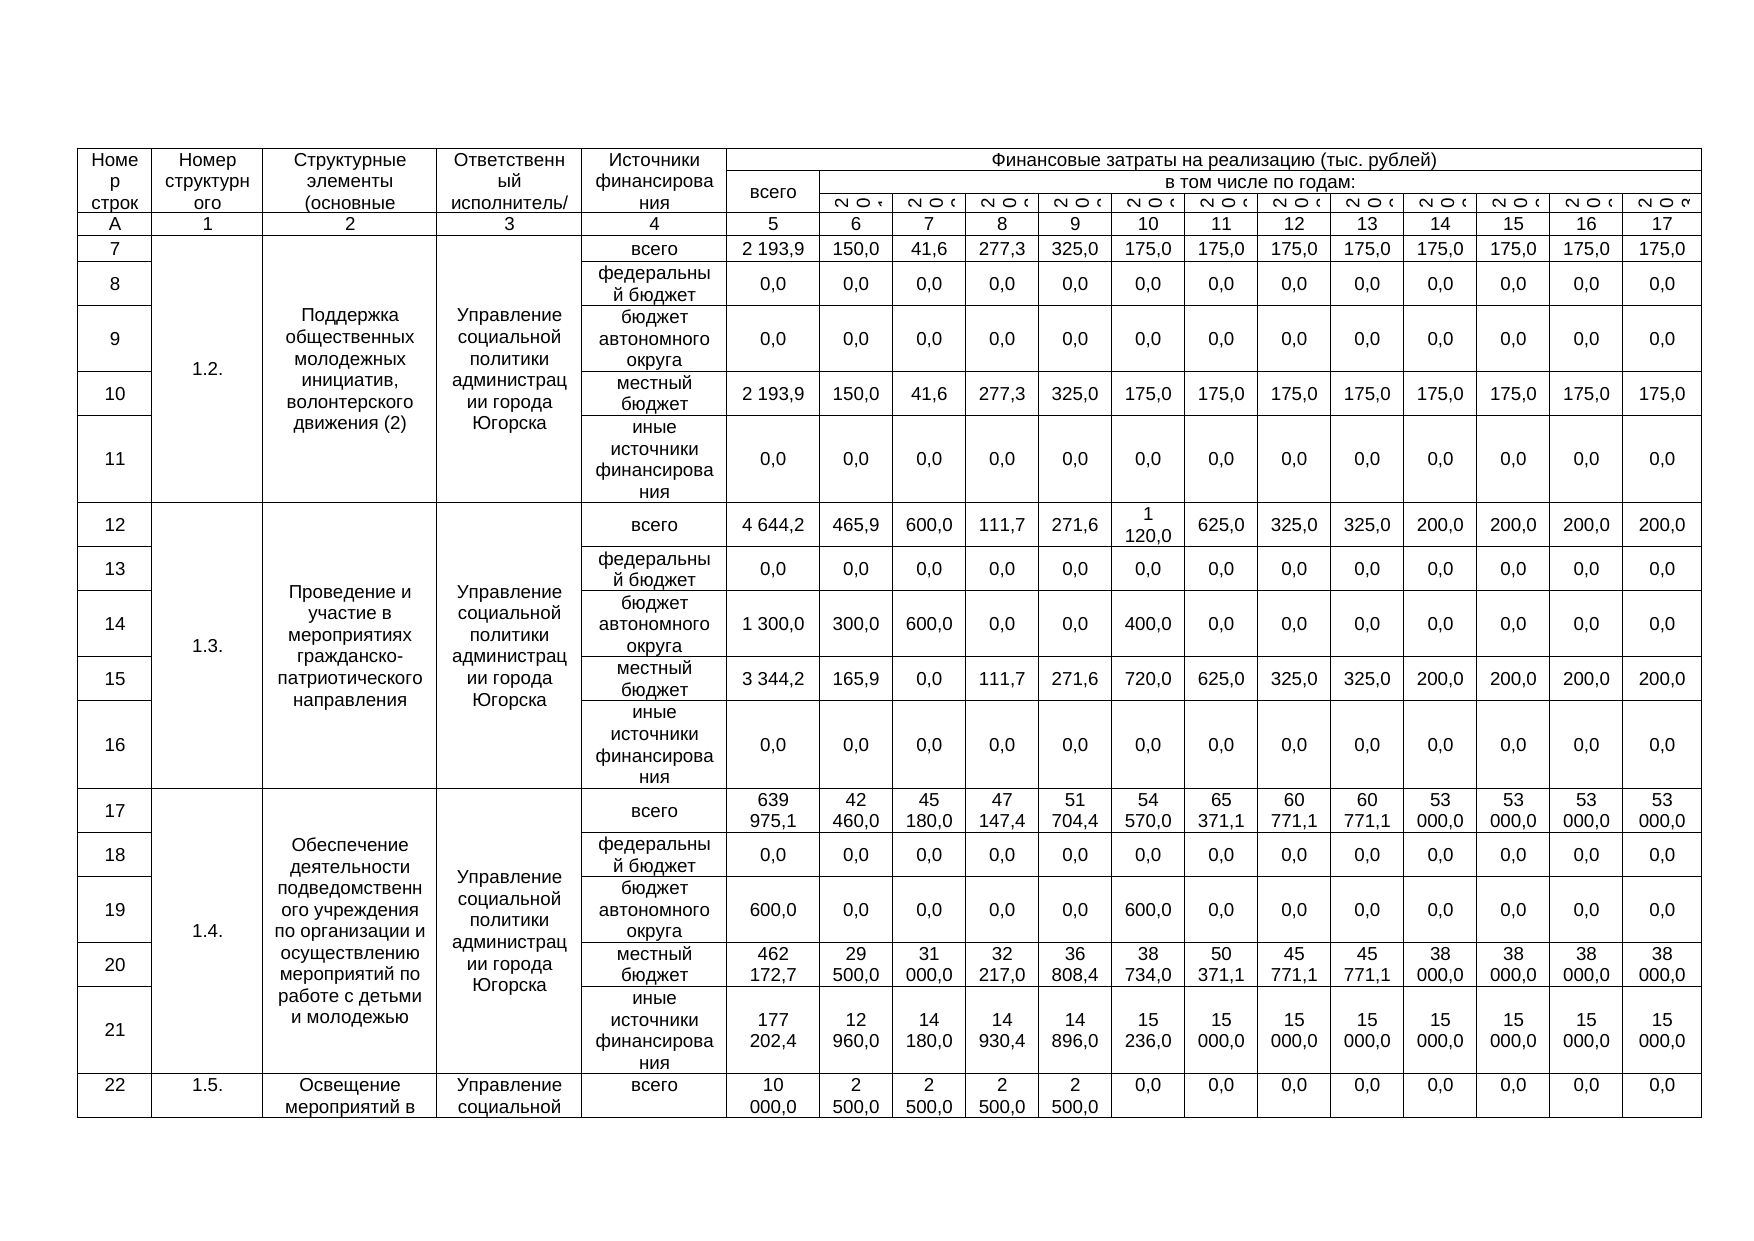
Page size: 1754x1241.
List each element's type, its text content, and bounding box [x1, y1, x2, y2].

table_cell 0,0 [1185, 1074, 1257, 1117]
table_cell 0,0 [1258, 262, 1330, 305]
table_cell 19 [78, 877, 151, 942]
table_cell 2 [263, 213, 436, 235]
table_cell 0,0 [1550, 833, 1622, 876]
table_cell 3 [437, 213, 581, 235]
table_cell 2028 [1477, 194, 1549, 212]
table_cell 200,0 [1404, 503, 1476, 546]
table_cell 5 [727, 213, 819, 235]
table_cell 0,0 [966, 877, 1038, 942]
table_cell 200,0 [1623, 503, 1701, 546]
table_header Источники финансирования [582, 149, 726, 212]
table_cell 32 217,0 [966, 943, 1038, 986]
table_cell 0,0 [1258, 416, 1330, 502]
table_cell 0,0 [1550, 262, 1622, 305]
table_cell 0,0 [727, 262, 819, 305]
table_cell 13 [78, 547, 151, 590]
table_cell 0,0 [966, 547, 1038, 590]
table_cell 0,0 [1404, 1074, 1476, 1117]
table_cell 400,0 [1112, 591, 1184, 656]
table_header Номер строки [78, 149, 151, 212]
table_cell 7 [893, 213, 965, 235]
table_cell 0,0 [1185, 833, 1257, 876]
table_cell 41,6 [893, 372, 965, 415]
table_cell 0,0 [1623, 416, 1701, 502]
table_cell 41,6 [893, 236, 965, 261]
table_cell 2019 [820, 194, 892, 212]
table_cell иные источники финансирования [582, 987, 726, 1073]
table_cell 15 000,0 [1404, 987, 1476, 1073]
table_cell бюджет автономного округа [582, 591, 726, 656]
table_cell 15 000,0 [1477, 987, 1549, 1073]
table_cell 325,0 [1331, 657, 1403, 700]
table_cell Управление социальной политики администрации города Югорска [437, 503, 581, 788]
table_cell 177 202,4 [727, 987, 819, 1073]
table_cell 0,0 [1623, 877, 1701, 942]
table_cell в том числе по годам: [820, 171, 1701, 193]
table_cell 0,0 [820, 262, 892, 305]
table_cell 21 [78, 987, 151, 1073]
table_cell 175,0 [1623, 236, 1701, 261]
table_cell 0,0 [1039, 877, 1111, 942]
table_cell 0,0 [893, 657, 965, 700]
table_cell 0,0 [1477, 877, 1549, 942]
table_cell 465,9 [820, 503, 892, 546]
table_cell 18 [78, 833, 151, 876]
table_cell 175,0 [1331, 236, 1403, 261]
table_cell 600,0 [893, 591, 965, 656]
table_cell 0,0 [1477, 833, 1549, 876]
table_cell 600,0 [727, 877, 819, 942]
table_cell 60 771,1 [1331, 789, 1403, 832]
table_cell 200,0 [1550, 657, 1622, 700]
table_cell 0,0 [1112, 306, 1184, 371]
table_cell 2025 [1258, 194, 1330, 212]
table_header Структурные элементы (основные мероприятия) муниципальной программы (их связь с целевыми показателями муниципальной программы) [263, 149, 436, 212]
table_cell 65 371,1 [1185, 789, 1257, 832]
table_cell 600,0 [893, 503, 965, 546]
table_cell 0,0 [1404, 591, 1476, 656]
table_cell 600,0 [1112, 877, 1184, 942]
table_cell 2026 [1331, 194, 1403, 212]
table_cell 0,0 [1623, 591, 1701, 656]
table_cell 0,0 [966, 701, 1038, 788]
table_cell 0,0 [1404, 262, 1476, 305]
table_cell 12 960,0 [820, 987, 892, 1073]
table_cell 54 570,0 [1112, 789, 1184, 832]
table_cell 0,0 [727, 306, 819, 371]
table_cell 720,0 [1112, 657, 1184, 700]
table_cell Обеспечение деятельности подведомственного учреждения по организации и осуществлению мероприятий по работе с детьми и молодежью [263, 789, 436, 1073]
table_cell 15 [78, 657, 151, 700]
table_cell 0,0 [1477, 1074, 1549, 1117]
table_cell 53 000,0 [1550, 789, 1622, 832]
table_cell 1 300,0 [727, 591, 819, 656]
table_cell иные источники финансирования [582, 416, 726, 502]
table_cell 175,0 [1185, 372, 1257, 415]
table_cell 0,0 [1550, 416, 1622, 502]
table_cell 175,0 [1550, 372, 1622, 415]
table_cell 0,0 [820, 416, 892, 502]
table_cell 2 500,0 [893, 1074, 965, 1117]
table_cell 111,7 [966, 657, 1038, 700]
table_cell 15 000,0 [1258, 987, 1330, 1073]
table_cell 0,0 [966, 833, 1038, 876]
table_cell 200,0 [1404, 657, 1476, 700]
table_cell 0,0 [820, 547, 892, 590]
table_cell 0,0 [1550, 877, 1622, 942]
table_cell 17 [1623, 213, 1701, 235]
table_cell 175,0 [1404, 236, 1476, 261]
table_cell 38 000,0 [1477, 943, 1549, 986]
table_cell 0,0 [893, 306, 965, 371]
table_cell 42 460,0 [820, 789, 892, 832]
table_cell 0,0 [1331, 701, 1403, 788]
table_cell 60 771,1 [1258, 789, 1330, 832]
table_cell 0,0 [1404, 701, 1476, 788]
table_cell 0,0 [1550, 701, 1622, 788]
table_cell 0,0 [1258, 547, 1330, 590]
table_cell 0,0 [1039, 701, 1111, 788]
table_cell 111,7 [966, 503, 1038, 546]
table_cell 16 [1550, 213, 1622, 235]
table_cell 0,0 [1185, 547, 1257, 590]
table_cell 45 180,0 [893, 789, 965, 832]
table_cell 277,3 [966, 372, 1038, 415]
table_cell Освещение мероприятий в сфере молодежной политики в средствах массовой информации (1) [263, 1074, 436, 1117]
table_cell 14 930,4 [966, 987, 1038, 1073]
table_cell 0,0 [1258, 877, 1330, 942]
table_cell 0,0 [1623, 701, 1701, 788]
table_cell 14 [78, 591, 151, 656]
table_cell всего [582, 1074, 726, 1117]
table_cell 8 [966, 213, 1038, 235]
table_cell 0,0 [1331, 1074, 1403, 1117]
table_cell 51 704,4 [1039, 789, 1111, 832]
table_cell 0,0 [727, 547, 819, 590]
table_cell Поддержка общественных молодежных инициатив, волонтерского движения (2) [263, 236, 436, 502]
table_cell 53 000,0 [1477, 789, 1549, 832]
table_cell всего [582, 236, 726, 261]
table_cell 0,0 [727, 701, 819, 788]
table_cell 0,0 [1258, 833, 1330, 876]
table_cell 325,0 [1258, 657, 1330, 700]
table_cell 2 500,0 [1039, 1074, 1111, 1117]
table_cell 0,0 [1623, 262, 1701, 305]
table_cell 0,0 [1258, 701, 1330, 788]
table_cell 2023 [1112, 194, 1184, 212]
table_cell 0,0 [893, 701, 965, 788]
table_cell 175,0 [1550, 236, 1622, 261]
table_cell 175,0 [1623, 372, 1701, 415]
table_cell 47 147,4 [966, 789, 1038, 832]
table_cell 0,0 [1477, 416, 1549, 502]
table_cell 625,0 [1185, 503, 1257, 546]
table_cell 175,0 [1185, 236, 1257, 261]
table_cell 0,0 [1039, 306, 1111, 371]
table_cell 0,0 [1404, 877, 1476, 942]
table_cell федеральный бюджет [582, 833, 726, 876]
table_cell 16 [78, 701, 151, 788]
table_cell 45 771,1 [1258, 943, 1330, 986]
table_cell 2 500,0 [820, 1074, 892, 1117]
table_cell 0,0 [1258, 306, 1330, 371]
table_cell 0,0 [727, 833, 819, 876]
table_cell 639 975,1 [727, 789, 819, 832]
table_cell 175,0 [1477, 236, 1549, 261]
table_cell 2030 [1623, 194, 1701, 212]
table_cell 0,0 [893, 877, 965, 942]
table_cell местный бюджет [582, 943, 726, 986]
table_cell 10 000,0 [727, 1074, 819, 1117]
table_cell всего [582, 503, 726, 546]
table_cell 9 [1039, 213, 1111, 235]
table_cell 0,0 [1404, 547, 1476, 590]
table_cell 0,0 [1039, 416, 1111, 502]
table_cell 0,0 [1331, 306, 1403, 371]
table_cell 0,0 [820, 701, 892, 788]
table_cell 0,0 [1185, 306, 1257, 371]
table_cell 2 193,9 [727, 372, 819, 415]
table_cell 0,0 [1112, 416, 1184, 502]
table_cell 0,0 [1258, 1074, 1330, 1117]
table_cell 200,0 [1623, 657, 1701, 700]
table_cell 0,0 [1477, 262, 1549, 305]
table_cell всего [582, 789, 726, 832]
table_cell 31 000,0 [893, 943, 965, 986]
table_cell 3 344,2 [727, 657, 819, 700]
table_cell 0,0 [1185, 701, 1257, 788]
table_cell 2 193,9 [727, 236, 819, 261]
table_cell 38 000,0 [1623, 943, 1701, 986]
table_cell 150,0 [820, 236, 892, 261]
table_cell 2021 [966, 194, 1038, 212]
table_cell 0,0 [1404, 306, 1476, 371]
table_cell 165,9 [820, 657, 892, 700]
table_cell 0,0 [1258, 591, 1330, 656]
table_cell федеральный бюджет [582, 547, 726, 590]
table_cell 0,0 [966, 416, 1038, 502]
table_cell 14 896,0 [1039, 987, 1111, 1073]
table_header Ответственный исполнитель/соисполнитель (наименование органа или структурного подразделения, учреждения) [437, 149, 581, 212]
table_cell 1.5. [152, 1074, 262, 1117]
table_cell 15 236,0 [1112, 987, 1184, 1073]
table_cell 9 [78, 306, 151, 371]
table_cell 1.3. [152, 503, 262, 788]
table_cell 0,0 [1623, 306, 1701, 371]
table_cell 0,0 [1112, 701, 1184, 788]
table_cell 0,0 [1185, 591, 1257, 656]
table_cell 0,0 [1039, 833, 1111, 876]
table_cell 200,0 [1550, 503, 1622, 546]
table_cell 175,0 [1258, 236, 1330, 261]
table_cell 1.2. [152, 236, 262, 502]
table_cell 462 172,7 [727, 943, 819, 986]
table_cell бюджет автономного округа [582, 306, 726, 371]
table_cell 0,0 [1039, 591, 1111, 656]
table_cell 0,0 [893, 833, 965, 876]
table_cell 150,0 [820, 372, 892, 415]
table_cell 2 500,0 [966, 1074, 1038, 1117]
table_cell 0,0 [1331, 262, 1403, 305]
table_cell 0,0 [1331, 877, 1403, 942]
table_cell 0,0 [820, 306, 892, 371]
table_cell 0,0 [1331, 833, 1403, 876]
table_cell 15 000,0 [1623, 987, 1701, 1073]
table_cell местный бюджет [582, 372, 726, 415]
table_cell 0,0 [1477, 547, 1549, 590]
table_cell 12 [1258, 213, 1330, 235]
table_cell 17 [78, 789, 151, 832]
table_cell 0,0 [1039, 262, 1111, 305]
table_cell 0,0 [1185, 416, 1257, 502]
table_cell 0,0 [1185, 877, 1257, 942]
table_cell 12 [78, 503, 151, 546]
table_cell 0,0 [1550, 306, 1622, 371]
table_cell 0,0 [966, 591, 1038, 656]
table_cell 0,0 [966, 306, 1038, 371]
table_cell 2022 [1039, 194, 1111, 212]
table_cell 271,6 [1039, 657, 1111, 700]
table_cell иные источники финансирования [582, 701, 726, 788]
table_cell 0,0 [1550, 547, 1622, 590]
table_cell 0,0 [893, 547, 965, 590]
table_cell 36 808,4 [1039, 943, 1111, 986]
table_cell А [78, 213, 151, 235]
table_cell 8 [78, 262, 151, 305]
table_cell 1 [152, 213, 262, 235]
table_cell всего [727, 171, 819, 212]
table_cell 175,0 [1258, 372, 1330, 415]
table_cell 2020 [893, 194, 965, 212]
table_cell 0,0 [1039, 547, 1111, 590]
table_cell 0,0 [1185, 262, 1257, 305]
table_cell 4 [582, 213, 726, 235]
table_cell 2029 [1550, 194, 1622, 212]
table_cell 0,0 [820, 877, 892, 942]
table_cell 20 [78, 943, 151, 986]
table_cell 11 [1185, 213, 1257, 235]
table_cell 14 180,0 [893, 987, 965, 1073]
table_cell 45 771,1 [1331, 943, 1403, 986]
table_cell 625,0 [1185, 657, 1257, 700]
table_cell 53 000,0 [1623, 789, 1701, 832]
table_cell 0,0 [893, 262, 965, 305]
table_cell 0,0 [1623, 833, 1701, 876]
table_cell 0,0 [1477, 306, 1549, 371]
table_cell 175,0 [1112, 236, 1184, 261]
table_cell 0,0 [893, 416, 965, 502]
table_cell 29 500,0 [820, 943, 892, 986]
table_cell 0,0 [1112, 262, 1184, 305]
table_cell 325,0 [1039, 236, 1111, 261]
table_cell Управление социальной политики администрации города Югорска [437, 1074, 581, 1117]
table_cell 13 [1331, 213, 1403, 235]
table_cell 10 [1112, 213, 1184, 235]
table_cell 277,3 [966, 236, 1038, 261]
table_cell 14 [1404, 213, 1476, 235]
table_header Номер структурного элемента (основного мероприятия) [152, 149, 262, 212]
table_cell 175,0 [1331, 372, 1403, 415]
table_cell 271,6 [1039, 503, 1111, 546]
table_cell 325,0 [1258, 503, 1330, 546]
table_cell 15 000,0 [1185, 987, 1257, 1073]
table_cell 300,0 [820, 591, 892, 656]
table_cell 0,0 [1331, 591, 1403, 656]
table_cell 0,0 [1404, 416, 1476, 502]
table_cell 10 [78, 372, 151, 415]
table_cell 175,0 [1404, 372, 1476, 415]
table_cell 11 [78, 416, 151, 502]
table_cell 0,0 [820, 833, 892, 876]
table_cell 38 000,0 [1404, 943, 1476, 986]
table_header Финансовые затраты на реализацию (тыс. рублей) [727, 149, 1701, 170]
table_cell 0,0 [1550, 591, 1622, 656]
table_cell 0,0 [966, 262, 1038, 305]
table_cell 0,0 [1623, 547, 1701, 590]
table_cell 1.4. [152, 789, 262, 1073]
table_cell 175,0 [1477, 372, 1549, 415]
table_cell 0,0 [1112, 1074, 1184, 1117]
table_cell 15 000,0 [1331, 987, 1403, 1073]
table_cell местный бюджет [582, 657, 726, 700]
table_cell 0,0 [1550, 1074, 1622, 1117]
table_cell 50 371,1 [1185, 943, 1257, 986]
table_cell 0,0 [727, 416, 819, 502]
table_cell 0,0 [1112, 833, 1184, 876]
table_cell 0,0 [1623, 1074, 1701, 1117]
table_cell 200,0 [1477, 503, 1549, 546]
table_cell 22 [78, 1074, 151, 1117]
table_cell Управление социальной политики администрации города Югорска [437, 236, 581, 502]
table_cell 6 [820, 213, 892, 235]
table_cell 2024 [1185, 194, 1257, 212]
table_cell 2027 [1404, 194, 1476, 212]
table_cell 0,0 [1477, 701, 1549, 788]
table_cell 0,0 [1477, 591, 1549, 656]
table_cell 7 [78, 236, 151, 261]
table_cell бюджет автономного округа [582, 877, 726, 942]
table_cell 0,0 [1404, 833, 1476, 876]
table_cell 38 734,0 [1112, 943, 1184, 986]
table_cell федеральный бюджет [582, 262, 726, 305]
table_cell 15 [1477, 213, 1549, 235]
table_cell 0,0 [1331, 416, 1403, 502]
table_cell 0,0 [1112, 547, 1184, 590]
table_cell 53 000,0 [1404, 789, 1476, 832]
table_cell 15 000,0 [1550, 987, 1622, 1073]
table_cell 200,0 [1477, 657, 1549, 700]
table_cell 0,0 [1331, 547, 1403, 590]
table_cell 325,0 [1039, 372, 1111, 415]
table_cell 325,0 [1331, 503, 1403, 546]
table_cell 38 000,0 [1550, 943, 1622, 986]
table_cell 4 644,2 [727, 503, 819, 546]
table_cell Проведение и участие в мероприятиях гражданско-патриотического направления [263, 503, 436, 788]
table_cell 175,0 [1112, 372, 1184, 415]
table_cell Управление социальной политики администрации города Югорска [437, 789, 581, 1073]
table_cell 1 120,0 [1112, 503, 1184, 546]
